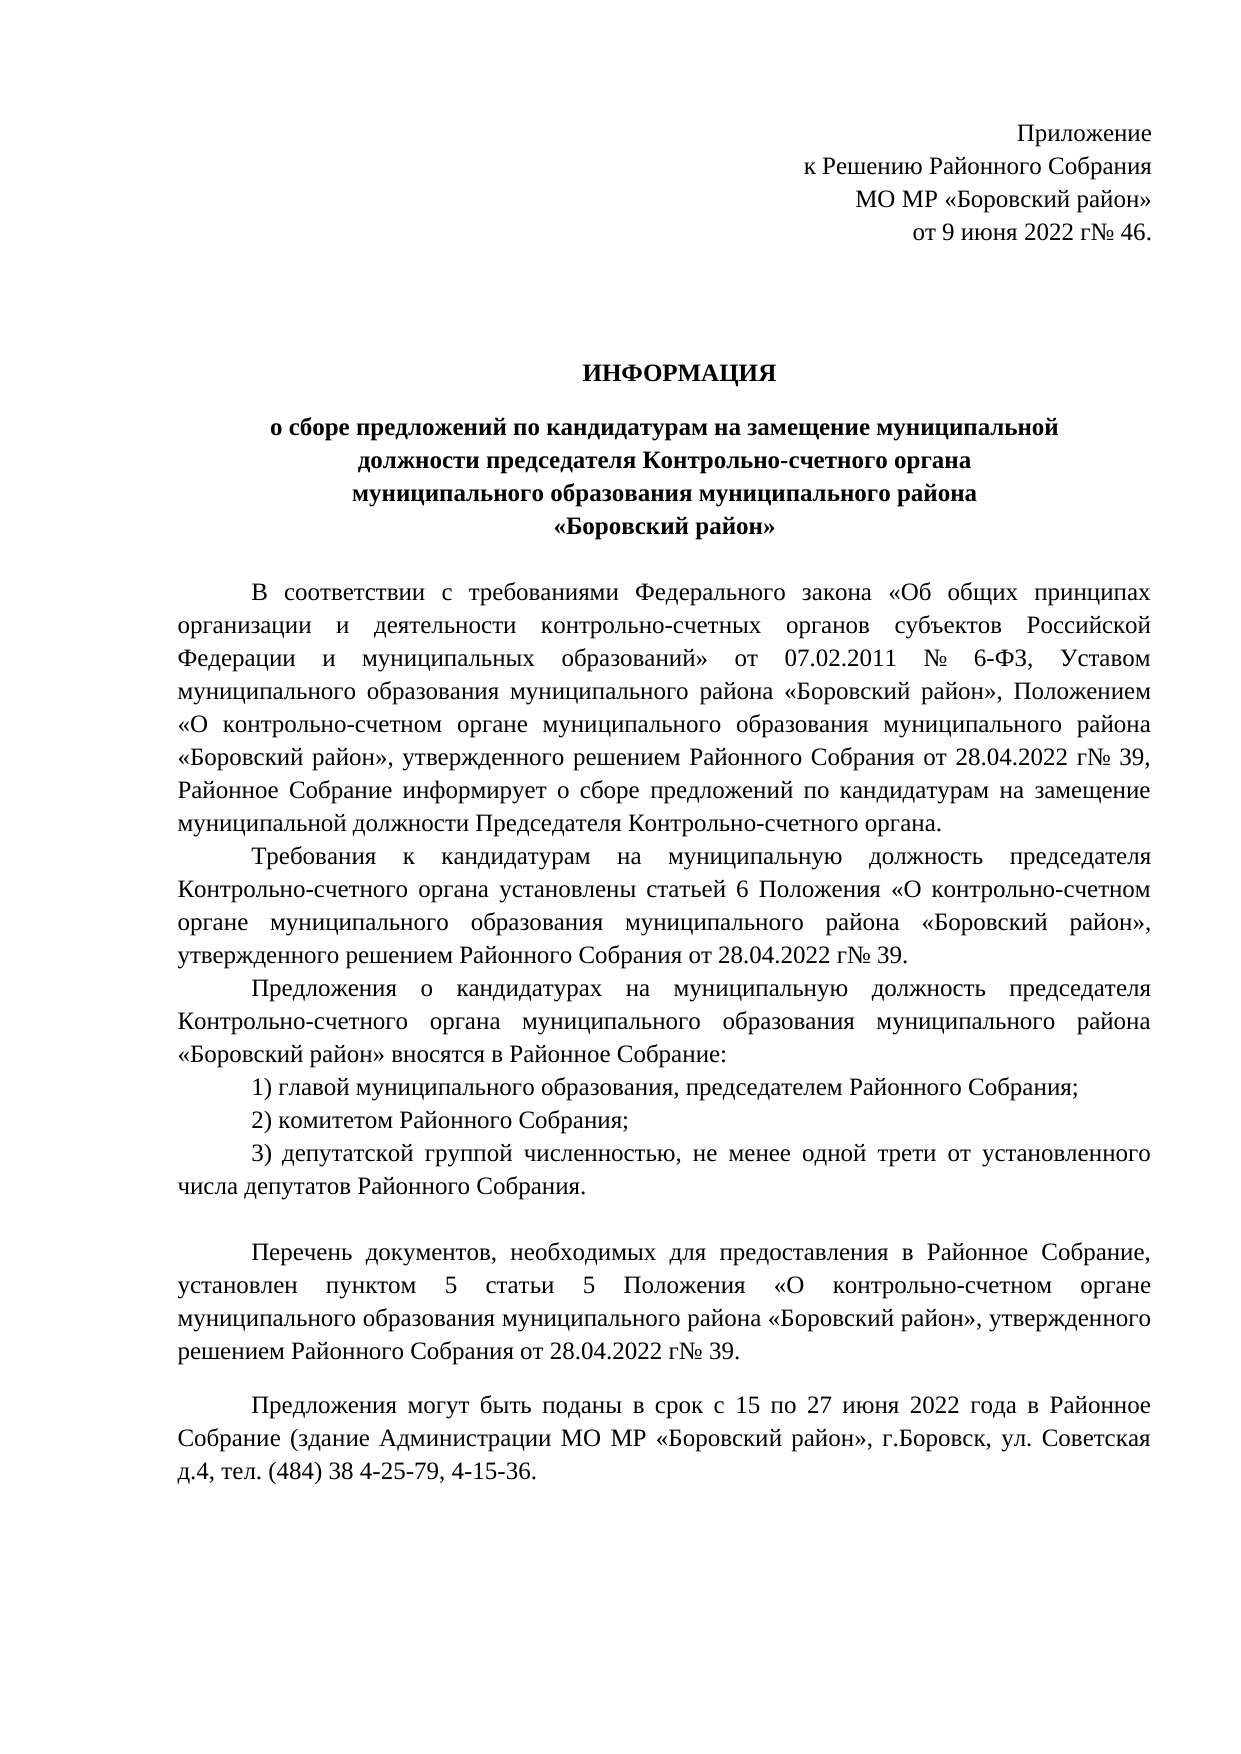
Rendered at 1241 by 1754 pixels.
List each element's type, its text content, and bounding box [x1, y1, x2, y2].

text 2) комитетом Районного Собрания; [177, 1105, 1152, 1134]
text В соответствии с требованиями Федерального закона «Об общих принципах организации и деятельности контрольно-счетных органов субъектов Российской Федерации и муниципальных образований» от 07.02.2011 № 6-ФЗ, Уставом муниципального образования муниципального района «Боровский район», Положением «О контрольно-счетном органе муниципального образования муниципального района «Боровский район», утвержденного решением Районного Собрания от 28.04.2022 г№ 39, Районное Собрание информирует о сборе предложений по кандидатурам на замещение муниципальной должности Председателя Контрольно-счетного органа. [177, 577, 1152, 837]
text 1) главой муниципального образования, председателем Районного Собрания; [177, 1072, 1152, 1101]
text Предложения могут быть поданы в срок с 15 по 27 июня 2022 года в Районное Собрание (здание Администрации МО МР «Боровский район», г.Боровск, ул. Советская д.4, тел. (484) 38 4-25-79, 4-15-36. [177, 1390, 1152, 1485]
text Приложение [177, 118, 1152, 147]
text должности председателя Контрольно-счетного органа [177, 445, 1152, 473]
text Требования к кандидатурам на муниципальную должность председателя Контрольно-счетного органа установлены статьей 6 Положения «О контрольно-счетном органе муниципального образования муниципального района «Боровский район», утвержденного решением Районного Собрания от 28.04.2022 г№ 39. [177, 841, 1152, 969]
text к Решению Районного Собрания [177, 151, 1152, 180]
text МО МР «Боровский район» [177, 184, 1152, 213]
text «Боровский район» [177, 511, 1152, 539]
text от 9 июня 2022 г№ 46. [177, 217, 1152, 246]
text Перечень документов, необходимых для предоставления в Районное Собрание, установлен пунктом 5 статьи 5 Положения «О контрольно-счетном органе муниципального образования муниципального района «Боровский район», утвержденного решением Районного Собрания от 28.04.2022 г№ 39. [177, 1237, 1152, 1365]
text о сборе предложений по кандидатурам на замещение муниципальной [177, 412, 1152, 441]
text муниципального образования муниципального района [177, 478, 1152, 507]
text ИНФОРМАЦИЯ [177, 358, 1152, 387]
text Предложения о кандидатурах на муниципальную должность председателя Контрольно-счетного органа муниципального образования муниципального района «Боровский район» вносятся в Районное Собрание: [177, 973, 1152, 1068]
text 3) депутатской группой численностью, не менее одной трети от установленного числа депутатов Районного Собрания. [177, 1138, 1152, 1200]
